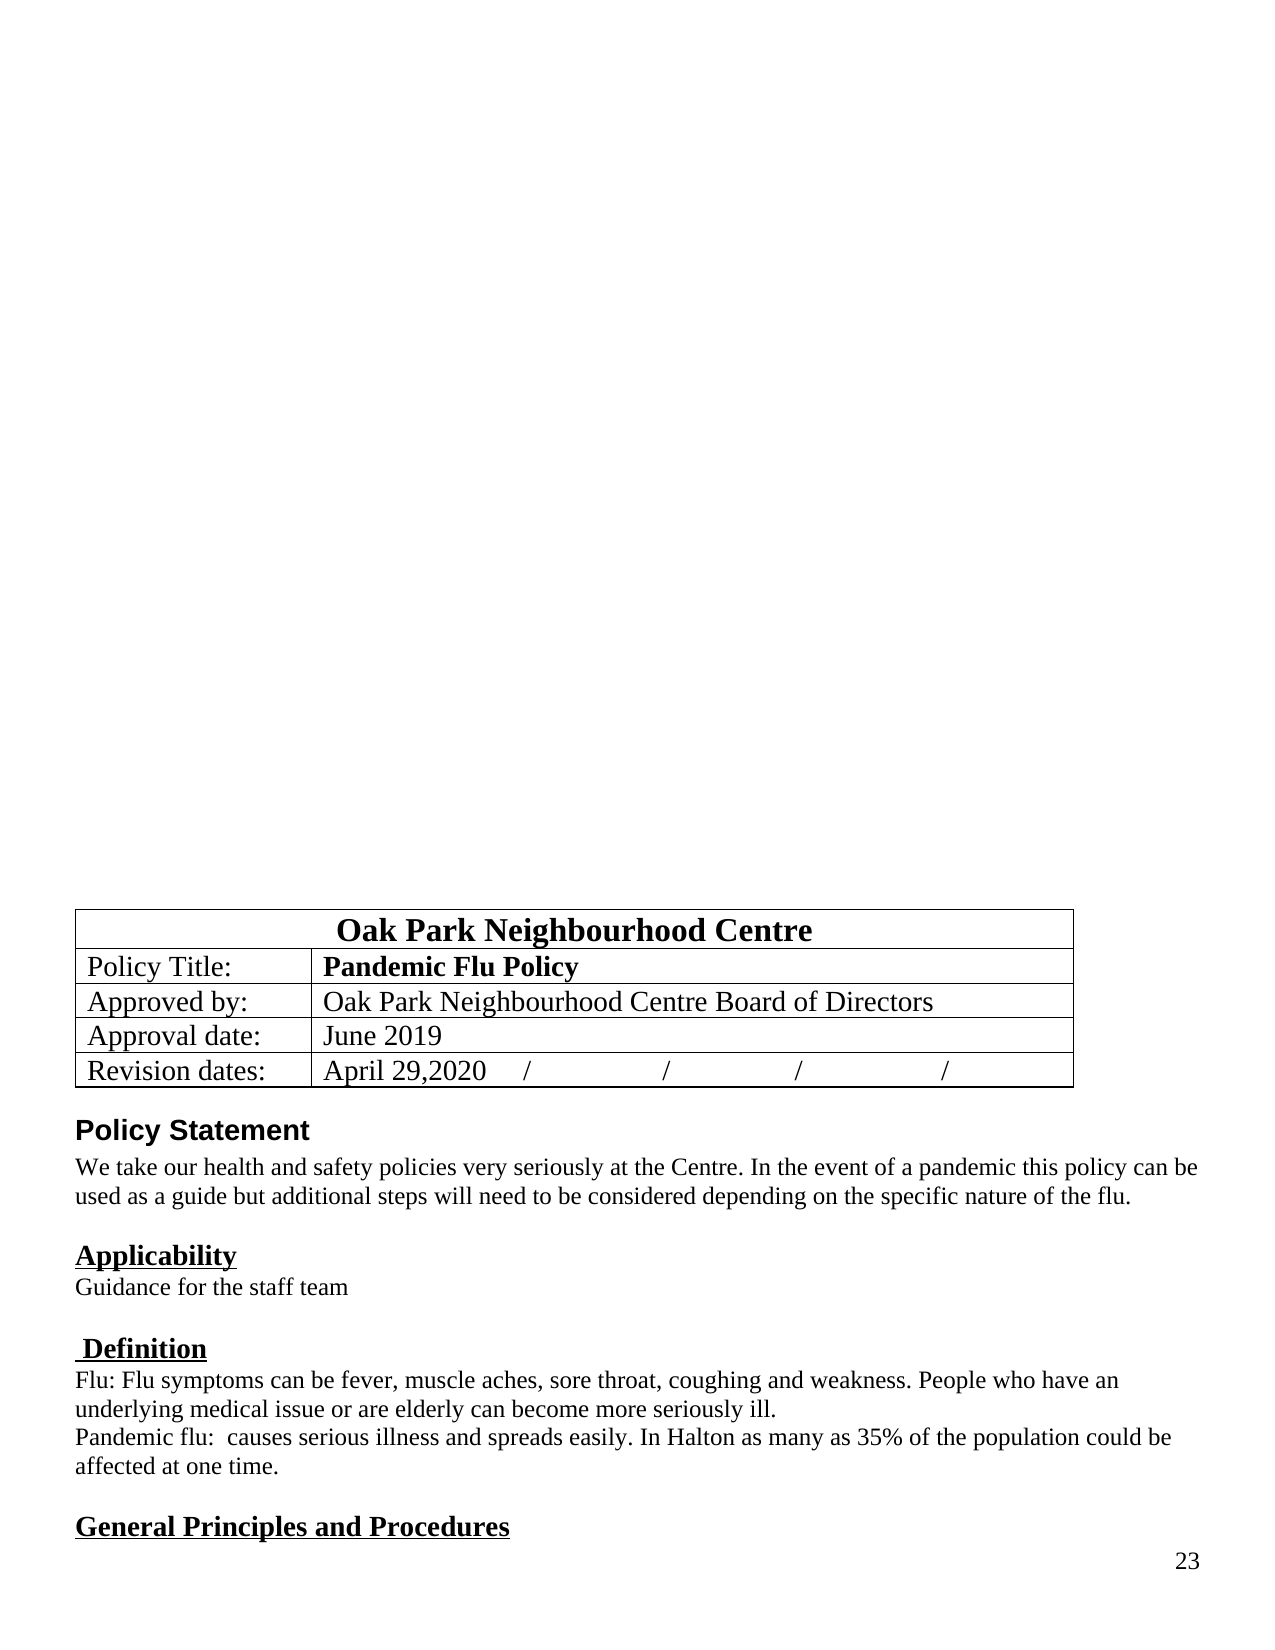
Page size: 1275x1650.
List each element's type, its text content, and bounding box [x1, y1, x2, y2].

table_cell Policy Title: [76, 949, 311, 983]
text General Principles and Procedures [75, 1509, 1200, 1542]
table_header Oak Park Neighbourhood Centre [76, 910, 1073, 948]
subtitle Policy Statement [75, 1112, 1200, 1146]
table_cell April 29,2020 / / / / [312, 1053, 1073, 1086]
table_cell Approval date: [76, 1018, 311, 1052]
text Flu: Flu symptoms can be fever, muscle aches, sore throat, coughing and weakness. People who have an underlying medical issue or are elderly can become more seriously ill. [75, 1365, 1200, 1422]
text Pandemic flu: causes serious illness and spreads easily. In Halton as many as 35% of the population could be affected at one time. [75, 1422, 1200, 1480]
text Guidance for the staff team [75, 1272, 1200, 1301]
text We take our health and safety policies very seriously at the Centre. In the event of a pandemic this policy can be used as a guide but additional steps will need to be considered depending on the specific nature of the flu. [75, 1152, 1200, 1210]
table_cell Approved by: [76, 984, 311, 1017]
table_cell Pandemic Flu Policy [312, 949, 1073, 983]
text Applicability [75, 1238, 1200, 1272]
text Definition [75, 1331, 1200, 1365]
table_cell Revision dates: [76, 1053, 311, 1086]
table_cell Oak Park Neighbourhood Centre Board of Directors [312, 984, 1073, 1017]
table_cell June 2019 [312, 1018, 1073, 1052]
